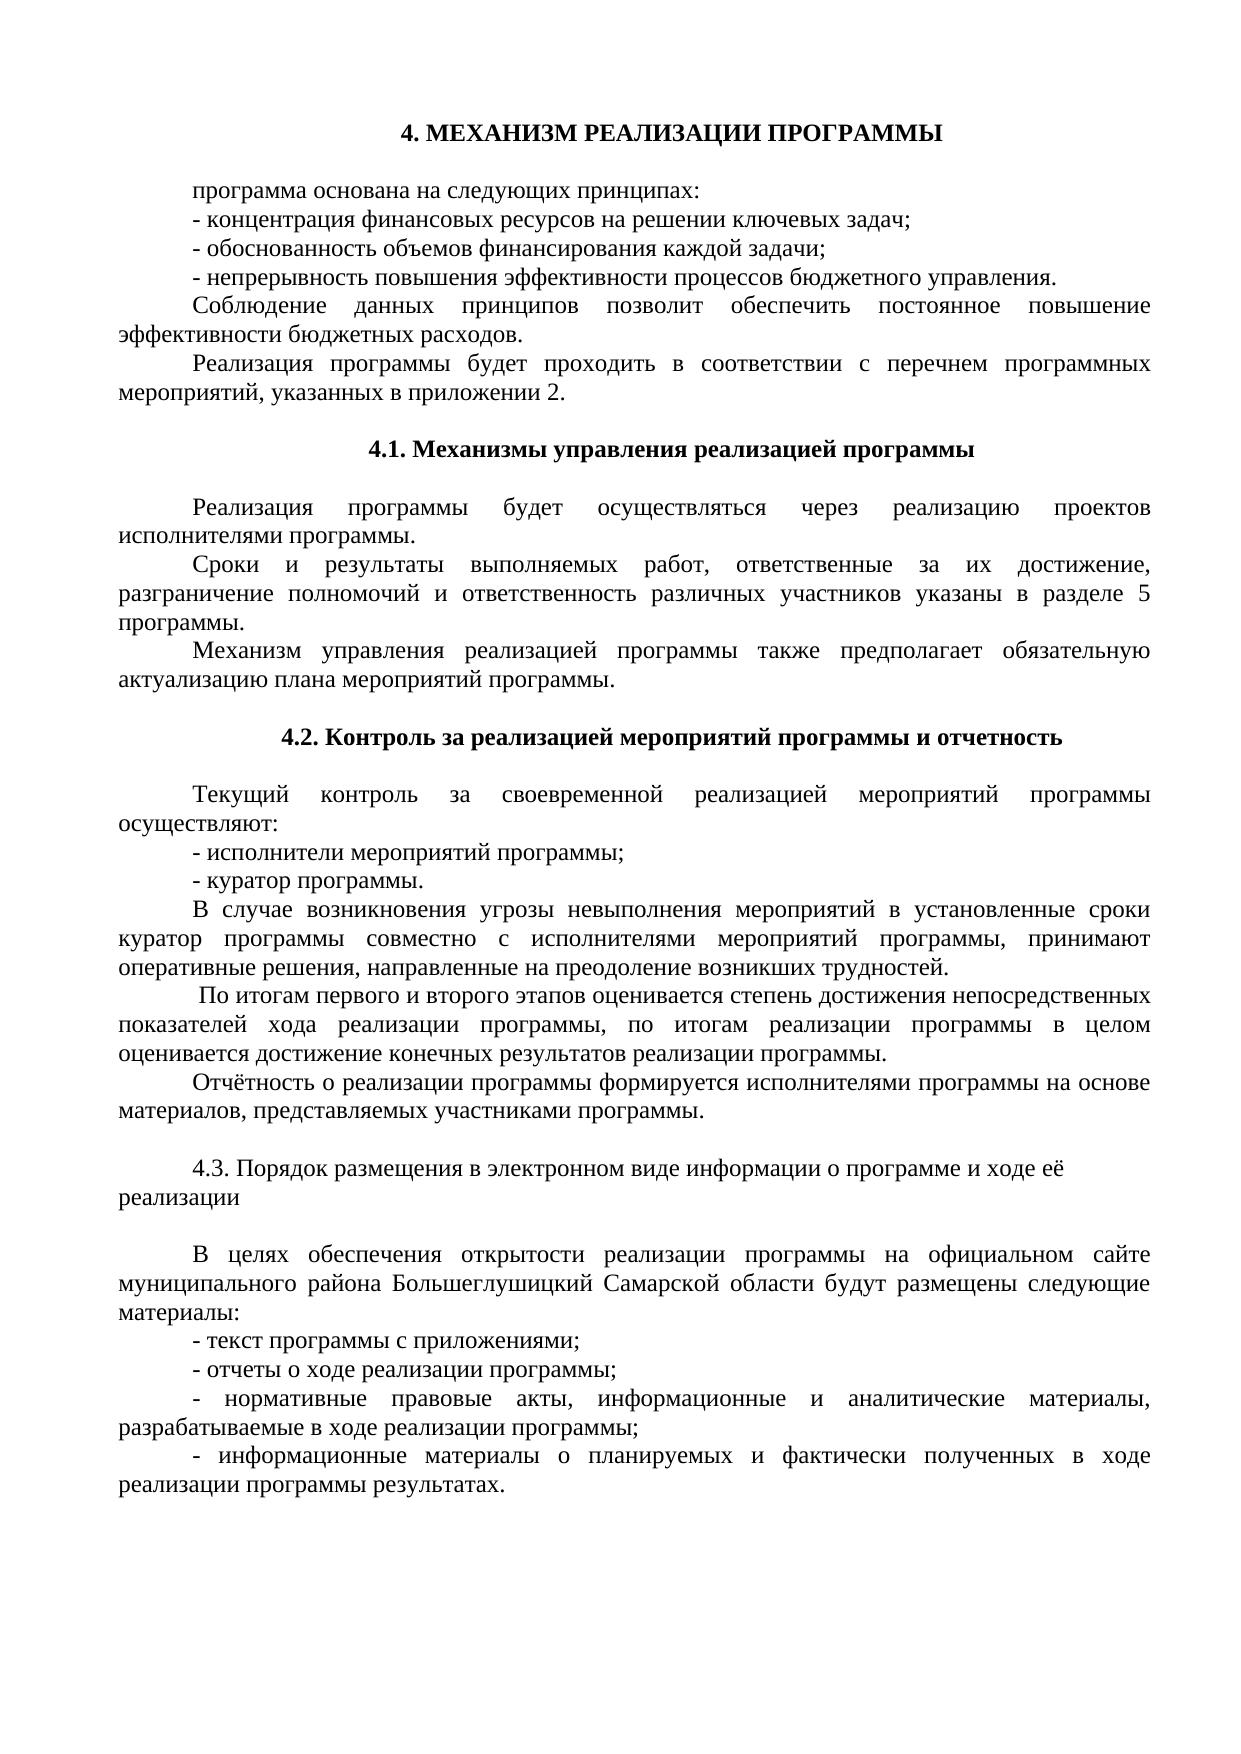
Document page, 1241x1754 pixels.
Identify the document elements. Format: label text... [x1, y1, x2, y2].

text В целях обеспечения открытости реализации программы на официальном сайте муниципального района Большеглушицкий Самарской области будут размещены следующие материалы: [118, 1239, 1152, 1326]
text Реализация программы будет осуществляться через реализацию проектов исполнителями программы. [118, 492, 1152, 549]
text - информационные материалы о планируемых и фактически полученных в ходе реализации программы результатах. [118, 1441, 1152, 1498]
text - нормативные правовые акты, информационные и аналитические материалы, разрабатываемые в ходе реализации программы; [118, 1383, 1152, 1441]
text В случае возникновения угрозы невыполнения мероприятий в установленные сроки куратор программы совместно с исполнителями мероприятий программы, принимают оперативные решения, направленные на преодоление возникших трудностей. [118, 894, 1152, 981]
text 4.1. Механизмы управления реализацией программы [118, 434, 1152, 463]
text - текст программы с приложениями; [118, 1326, 1152, 1354]
text Текущий контроль за своевременной реализацией мероприятий программы осуществляют: [118, 779, 1152, 837]
text - обоснованность объемов финансирования каждой задачи; [118, 233, 1152, 262]
text программа основана на следующих принципах: [118, 176, 1152, 204]
text По итогам первого и второго этапов оценивается степень достижения непосредственных показателей хода реализации программы, по итогам реализации программы в целом оценивается достижение конечных результатов реализации программы. [118, 981, 1152, 1067]
text - отчеты о ходе реализации программы; [118, 1354, 1152, 1383]
text 4. МЕХАНИЗМ РЕАЛИЗАЦИИ ПРОГРАММЫ [118, 118, 1152, 147]
text 4.2. Контроль за реализацией мероприятий программы и отчетность [118, 722, 1152, 751]
text Механизм управления реализацией программы также предполагает обязательную актуализацию плана мероприятий программы. [118, 636, 1152, 693]
text Сроки и результаты выполняемых работ, ответственные за их достижение, разграничение полномочий и ответственность различных участников указаны в разделе 5 программы. [118, 549, 1152, 636]
text - исполнители мероприятий программы; [118, 837, 1152, 866]
text Отчётность о реализации программы формируется исполнителями программы на основе материалов, представляемых участниками программы. [118, 1067, 1152, 1124]
text - непрерывность повышения эффективности процессов бюджетного управления. [118, 262, 1152, 291]
text - куратор программы. [118, 866, 1152, 894]
text Реализация программы будет проходить в соответствии с перечнем программных мероприятий, указанных в приложении 2. [118, 348, 1152, 406]
text 4.3. Порядок размещения в электронном виде информации о программе и ходе её реализации [118, 1153, 1152, 1211]
text - концентрация финансовых ресурсов на решении ключевых задач; [118, 204, 1152, 233]
text Соблюдение данных принципов позволит обеспечить постоянное повышение эффективности бюджетных расходов. [118, 291, 1152, 348]
